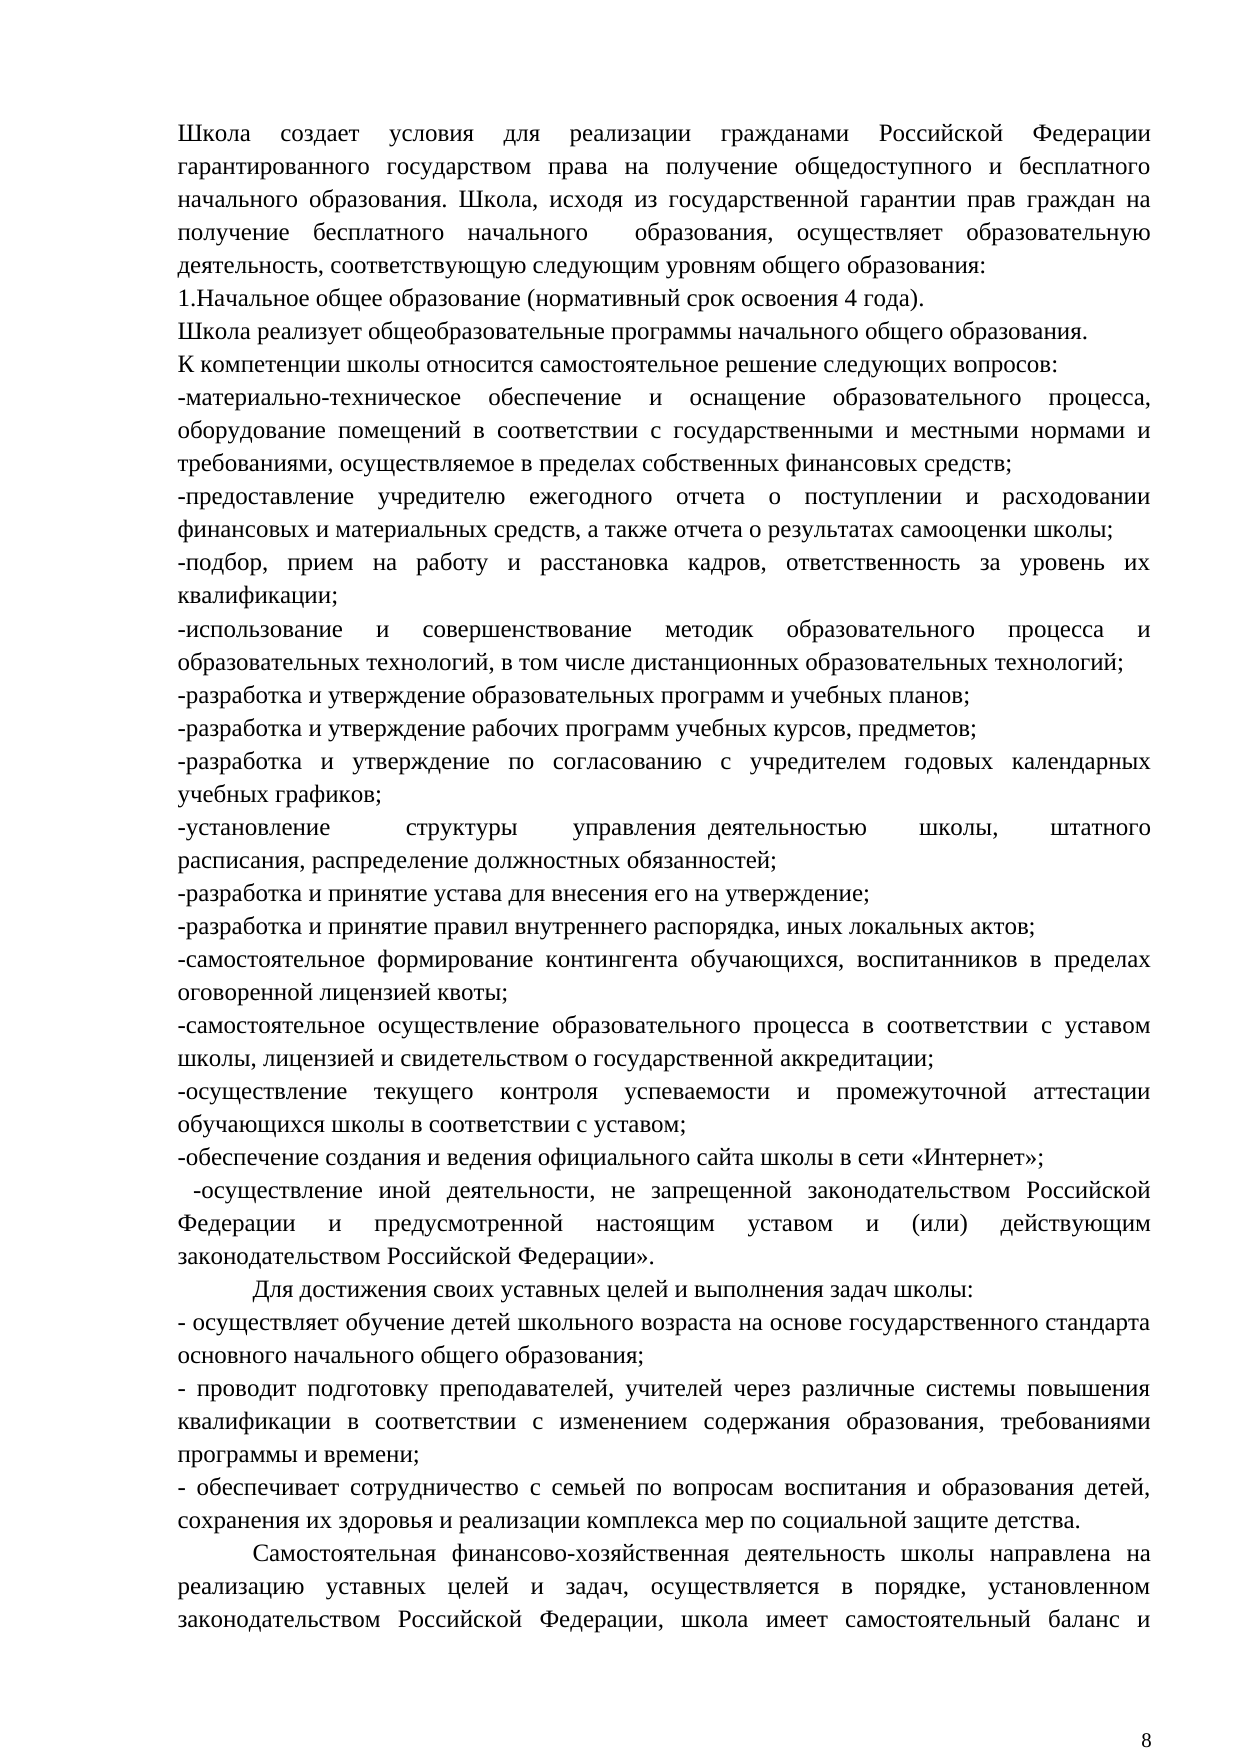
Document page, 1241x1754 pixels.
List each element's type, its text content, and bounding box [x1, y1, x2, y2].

text К компетенции школы относится самостоятельное решение следующих вопросов: [177, 349, 1151, 378]
text Школа реализует общеобразовательные программы начального общего образования. [177, 316, 1151, 345]
list - обеспечивает сотрудничество с семьей по вопросам воспитания и образования детей, сохранения их здоровья и реализации комплекса мер по социальной защите детства. [177, 1472, 1151, 1534]
list -использование и совершенствование методик образовательного процесса и образовательных технологий, в том числе дистанционных образовательных технологий; [177, 614, 1151, 675]
list -разработка и принятие устава для внесения его на утверждение; [177, 878, 1151, 907]
list -материально-техническое обеспечение и оснащение образовательного процесса, оборудование помещений в соответствии с государственными и местными нормами и требованиями, осуществляемое в пределах собственных финансовых средств; [177, 382, 1151, 477]
list -установление структуры управления деятельностью школы, штатного расписания, распределение должностных обязанностей; [177, 812, 1151, 873]
list - проводит подготовку преподавателей, учителей через различные системы повышения квалификации в соответствии с изменением содержания образования, требованиями программы и времени; [177, 1373, 1151, 1468]
list -разработка и утверждение образовательных программ и учебных планов; [177, 680, 1151, 708]
list - осуществляет обучение детей школьного возраста на основе государственного стандарта основного начального общего образования; [177, 1307, 1151, 1369]
list -предоставление учредителю ежегодного отчета о поступлении и расходовании финансовых и материальных средств, а также отчета о результатах самооценки школы; [177, 481, 1151, 543]
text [177, 1538, 1151, 1633]
list -осуществление текущего контроля успеваемости и промежуточной аттестации обучающихся школы в соответствии с уставом; [177, 1076, 1151, 1138]
list -разработка и утверждение по согласованию с учредителем годовых календарных учебных графиков; [177, 746, 1151, 807]
list -осуществление иной деятельности, не запрещенной законодательством Российской Федерации и предусмотренной настоящим уставом и (или) действующим законодательством Российской Федерации». [177, 1175, 1151, 1270]
list -разработка и утверждение рабочих программ учебных курсов, предметов; [177, 713, 1151, 741]
list -самостоятельное осуществление образовательного процесса в соответствии с уставом школы, лицензией и свидетельством о государственной аккредитации; [177, 1010, 1151, 1072]
list -самостоятельное формирование контингента обучающихся, воспитанников в пределах оговоренной лицензией квоты; [177, 944, 1151, 1006]
list 1.Начальное общее образование (нормативный срок освоения 4 года). [177, 283, 1151, 312]
text Школа создает условия для реализации гражданами Российской Федерации гарантированного государством права на получение общедоступного и бесплатного начального образования. Школа, исходя из государственной гарантии прав граждан на получение бесплатного начального образования, осуществляет образовательную деятельность, соответствующую следующим уровням общего образования: [177, 118, 1151, 279]
list -подбор, прием на работу и расстановка кадров, ответственность за уровень их квалификации; [177, 547, 1151, 609]
text Для достижения своих уставных целей и выполнения задач школы: [177, 1274, 1151, 1303]
list -обеспечение создания и ведения официального сайта школы в сети «Интернет»; [177, 1142, 1151, 1171]
list -разработка и принятие правил внутреннего распорядка, иных локальных актов; [177, 911, 1151, 939]
